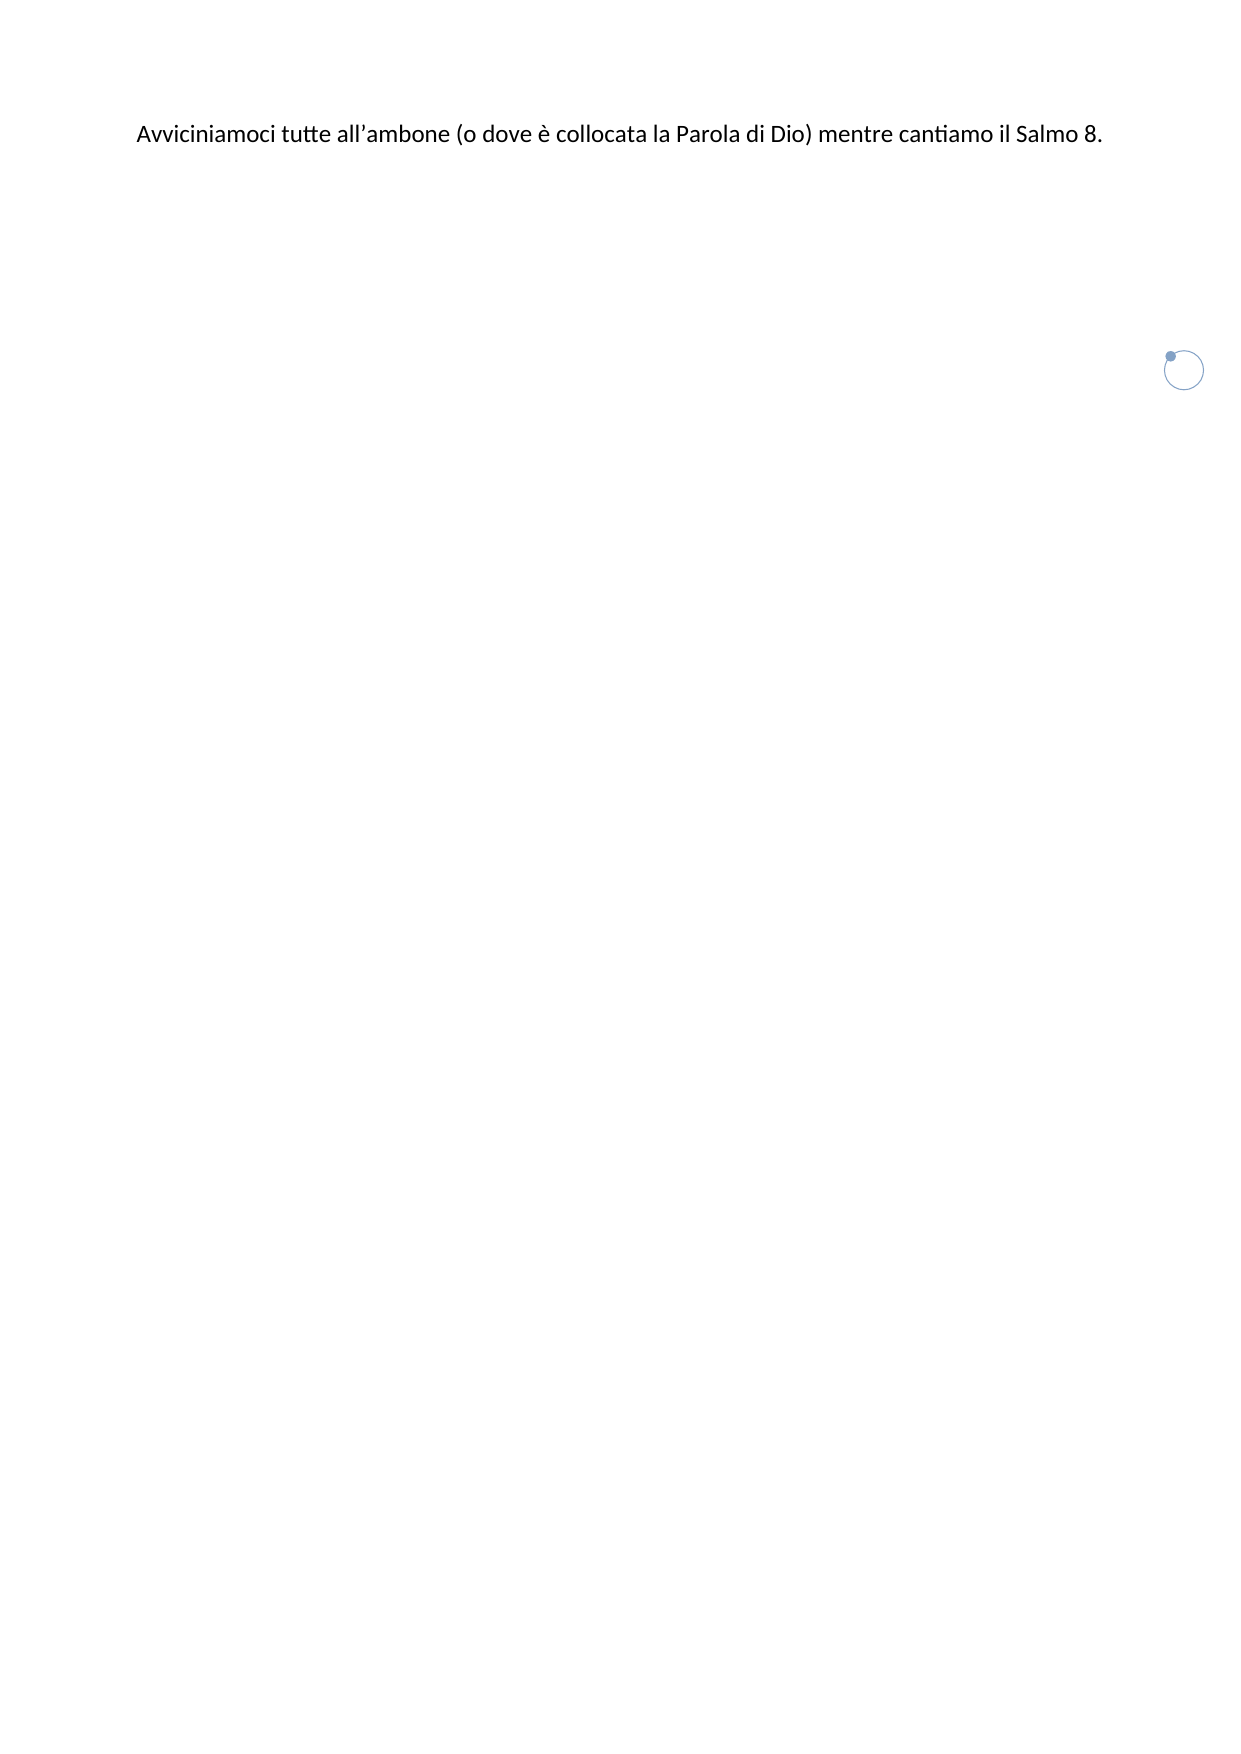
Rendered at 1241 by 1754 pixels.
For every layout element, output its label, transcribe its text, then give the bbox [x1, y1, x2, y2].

text Avviciniamoci tutte all’ambone (o dove è collocata la Parola di Dio) mentre cantiamo il Salmo 8. [112, 118, 1128, 149]
